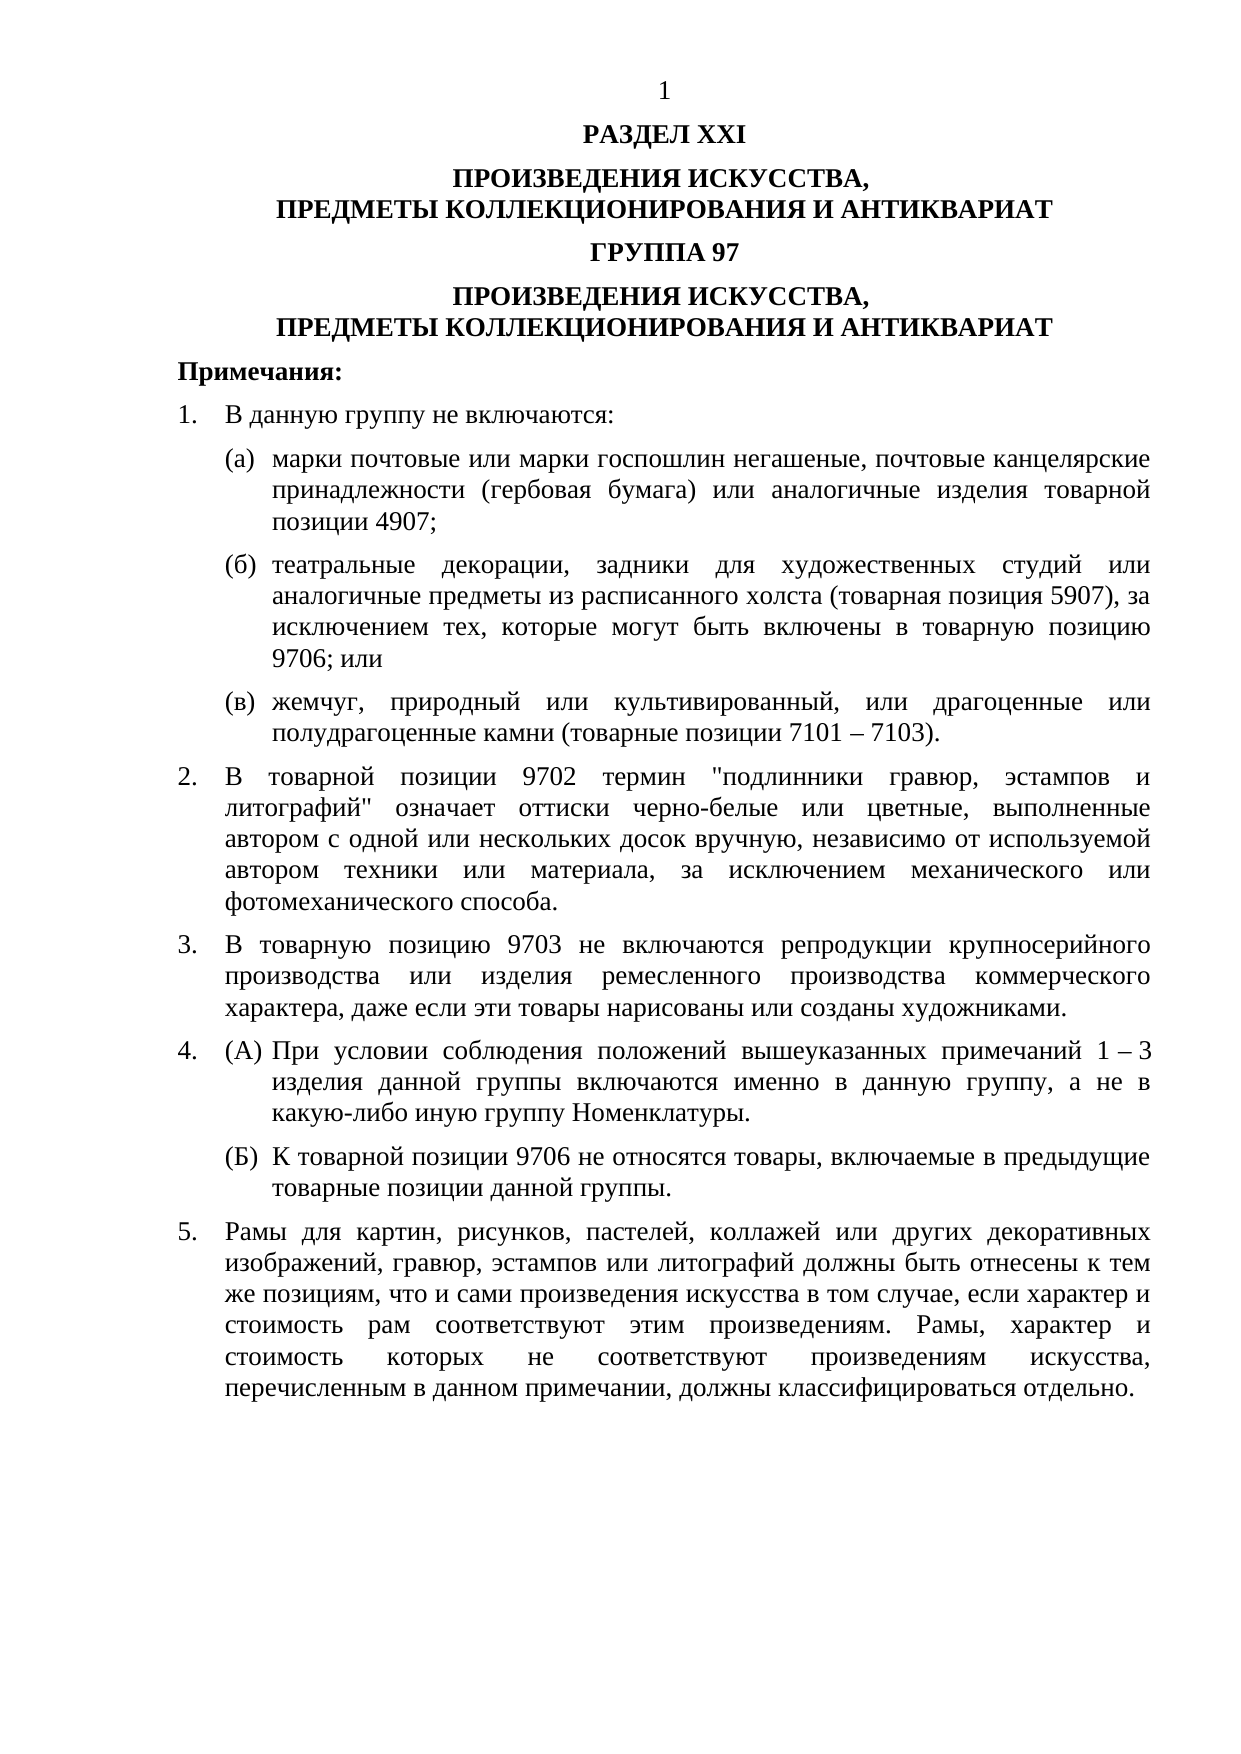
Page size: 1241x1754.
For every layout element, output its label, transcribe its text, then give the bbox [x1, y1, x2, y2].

text (б) театральные декорации, задники для художественных студий или аналогичные предметы из расписанного холста (товарная позиция 5907), за исключением тех, которые могут быть включены в товарную позицию 9706; или [224, 548, 1152, 673]
text 2. В товарной позиции 9702 термин "подлинники гравюр, эстампов и литографий" означает оттиски черно-белые или цветные, выполненные автором с одной или нескольких досок вручную, независимо от используемой автором техники или материала, за исключением механического или фотомеханического способа. [177, 760, 1152, 916]
text Произведения искусства, предметы коллекционирования и антиквариат [177, 280, 1152, 342]
text 1. В данную группу не включаются: [177, 399, 1152, 430]
text (Б) К товарной позиции 9706 не относятся товары, включаемые в предыдущие товарные позиции данной группы. [224, 1140, 1152, 1202]
text Раздел XXI [177, 118, 1152, 149]
text ПРОИЗВЕДЕНИЯ ИСКУССТВА, ПРЕДМЕТЫ КОЛЛЕКЦИОНИРОВАНИЯ И АНТИКВАРИАТ [177, 162, 1152, 224]
text (в) жемчуг, природный или культивированный, или драгоценные или полудрагоценные камни (товарные позиции 7101 – 7103). [224, 685, 1152, 748]
text 4. (А) При условии соблюдения положений вышеуказанных примечаний 1 – 3 изделия данной группы включаются именно в данную группу, а не в какую-либо иную группу Номенклатуры. [177, 1034, 1152, 1128]
text Группа 97 [177, 237, 1152, 268]
text 5. Рамы для картин, рисунков, пастелей, коллажей или других декоративных изображений, гравюр, эстампов или литографий должны быть отнесены к тем же позициям, что и сами произведения искусства в том случае, если характер и стоимость рам соответствуют этим произведениям. Рамы, характер и стоимость которых не соответствуют произведениям искусства, перечисленным в данном примечании, должны классифицироваться отдельно. [177, 1215, 1152, 1402]
text 3. В товарную позицию 9703 не включаются репродукции крупносерийного производства или изделия ремесленного производства коммерческого характера, даже если эти товары нарисованы или созданы художниками. [177, 928, 1152, 1022]
text (а) марки почтовые или марки госпошлин негашеные, почтовые канцелярские принадлежности (гербовая бумага) или аналогичные изделия товарной позиции 4907; [224, 442, 1152, 536]
text Примечания: [177, 355, 1152, 386]
